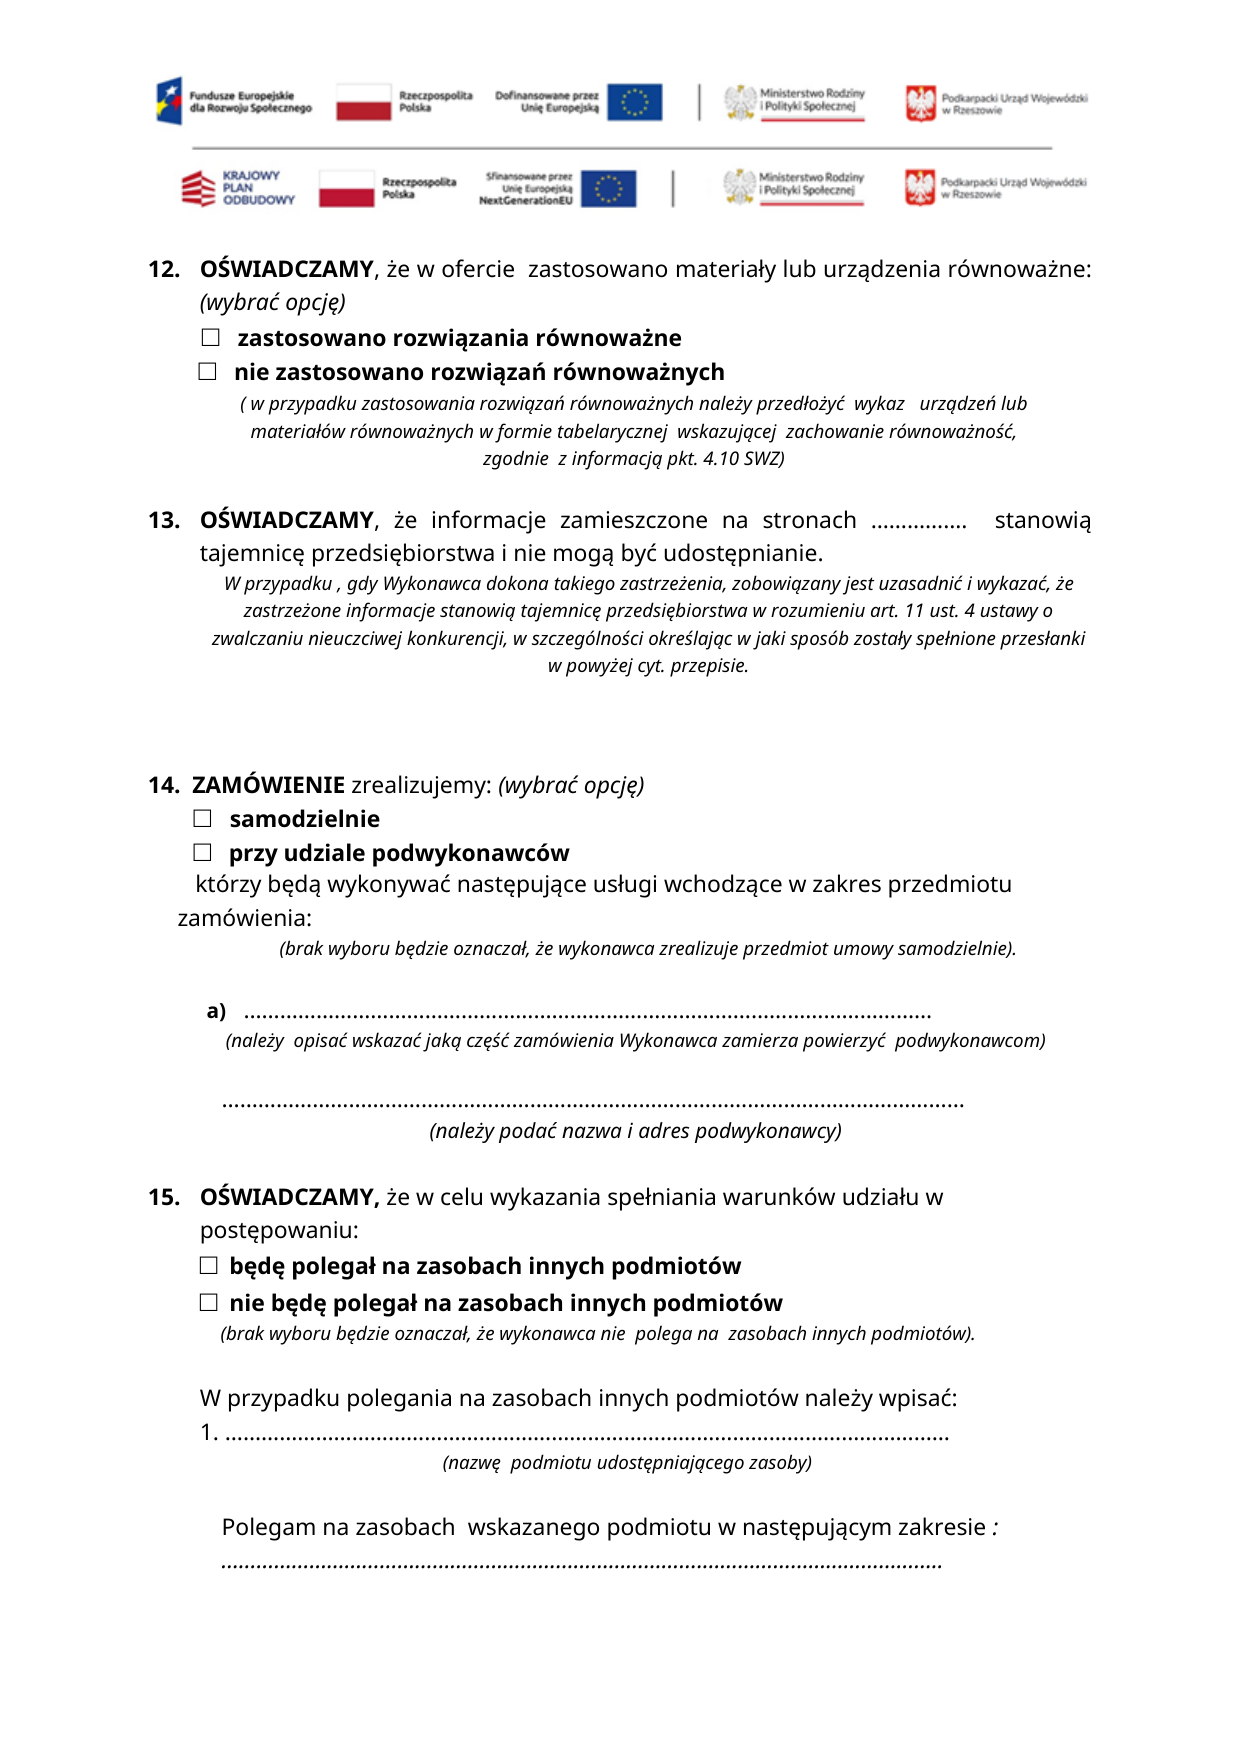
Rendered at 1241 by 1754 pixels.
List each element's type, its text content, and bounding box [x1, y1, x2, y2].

list ZAMÓWIENIE zrealizujemy: (wybrać opcję) [148, 769, 1093, 800]
text W przypadku polegania na zasobach innych podmiotów należy wpisać: [148, 1382, 1093, 1413]
text □ zastosowano rozwiązania równoważne [148, 319, 1093, 353]
list OŚWIADCZAMY, że w ofercie zastosowano materiały lub urządzenia równoważne: (wybrać opcję) [148, 253, 1093, 317]
text W przypadku , gdy Wykonawca dokona takiego zastrzeżenia, zobowiązany jest uzasadnić i wykazać, że zastrzeżone informacje stanowią tajemnicę przedsiębiorstwa w rozumieniu art. 11 ust. 4 ustawy o zwalczaniu nieuczciwej konkurencji, w szczególności określając w jaki sposób zostały spełnione przesłanki w powyżej cyt. przepisie. [207, 570, 1093, 678]
text □ będę polegał na zasobach innych podmiotów [148, 1247, 1093, 1281]
text □ przy udziale podwykonawców [177, 834, 1093, 868]
picture [147, 73, 1093, 219]
text □ nie będę polegał na zasobach innych podmiotów [148, 1284, 1093, 1318]
text ( w przypadku zastosowania rozwiązań równoważnych należy przedłożyć wykaz urządzeń lub [177, 391, 1093, 416]
list …………………………………………………………………………………………………… [206, 994, 1093, 1026]
list OŚWIADCZAMY, że informacje zamieszczone na stronach ……………. stanowią tajemnicę przedsiębiorstwa i nie mogą być udostępnianie. [148, 504, 1093, 568]
text materiałów równoważnych w formie tabelarycznej wskazującej zachowanie równoważność, zgodnie z informacją pkt. 4.10 SWZ) [177, 418, 1093, 471]
text Polegam na zasobach wskazanego podmiotu w następującym zakresie : [148, 1511, 1093, 1542]
text ……………………………………………………………………….………………………………….. [148, 1544, 1093, 1576]
text (nazwę podmiotu udostępniającego zasoby) [369, 1449, 1093, 1475]
text (należy podać nazwa i adres podwykonawcy) [148, 1116, 1093, 1145]
text którzy będą wykonywać następujące usługi wchodzące w zakres przedmiotu zamówienia: [177, 868, 1093, 933]
text 1. ………………………………………………………………………………………………………… [148, 1416, 1093, 1447]
text (brak wyboru będzie oznaczał, że wykonawca nie polega na zasobach innych podmiotów). [199, 1321, 1093, 1346]
text □ samodzielnie [177, 800, 1093, 834]
text □ nie zastosowano rozwiązań równoważnych [177, 353, 1093, 387]
text …………………………………………………………………………………………………………… [148, 1083, 1093, 1114]
text (należy opisać wskazać jaką część zamówienia Wykonawca zamierza powierzyć podwykonawcom) [148, 1028, 1093, 1053]
text (brak wyboru będzie oznaczał, że wykonawca zrealizuje przedmiot umowy samodzielnie). [199, 936, 1093, 961]
list OŚWIADCZAMY, że w celu wykazania spełniania warunków udziału w postępowaniu: [148, 1181, 1093, 1245]
